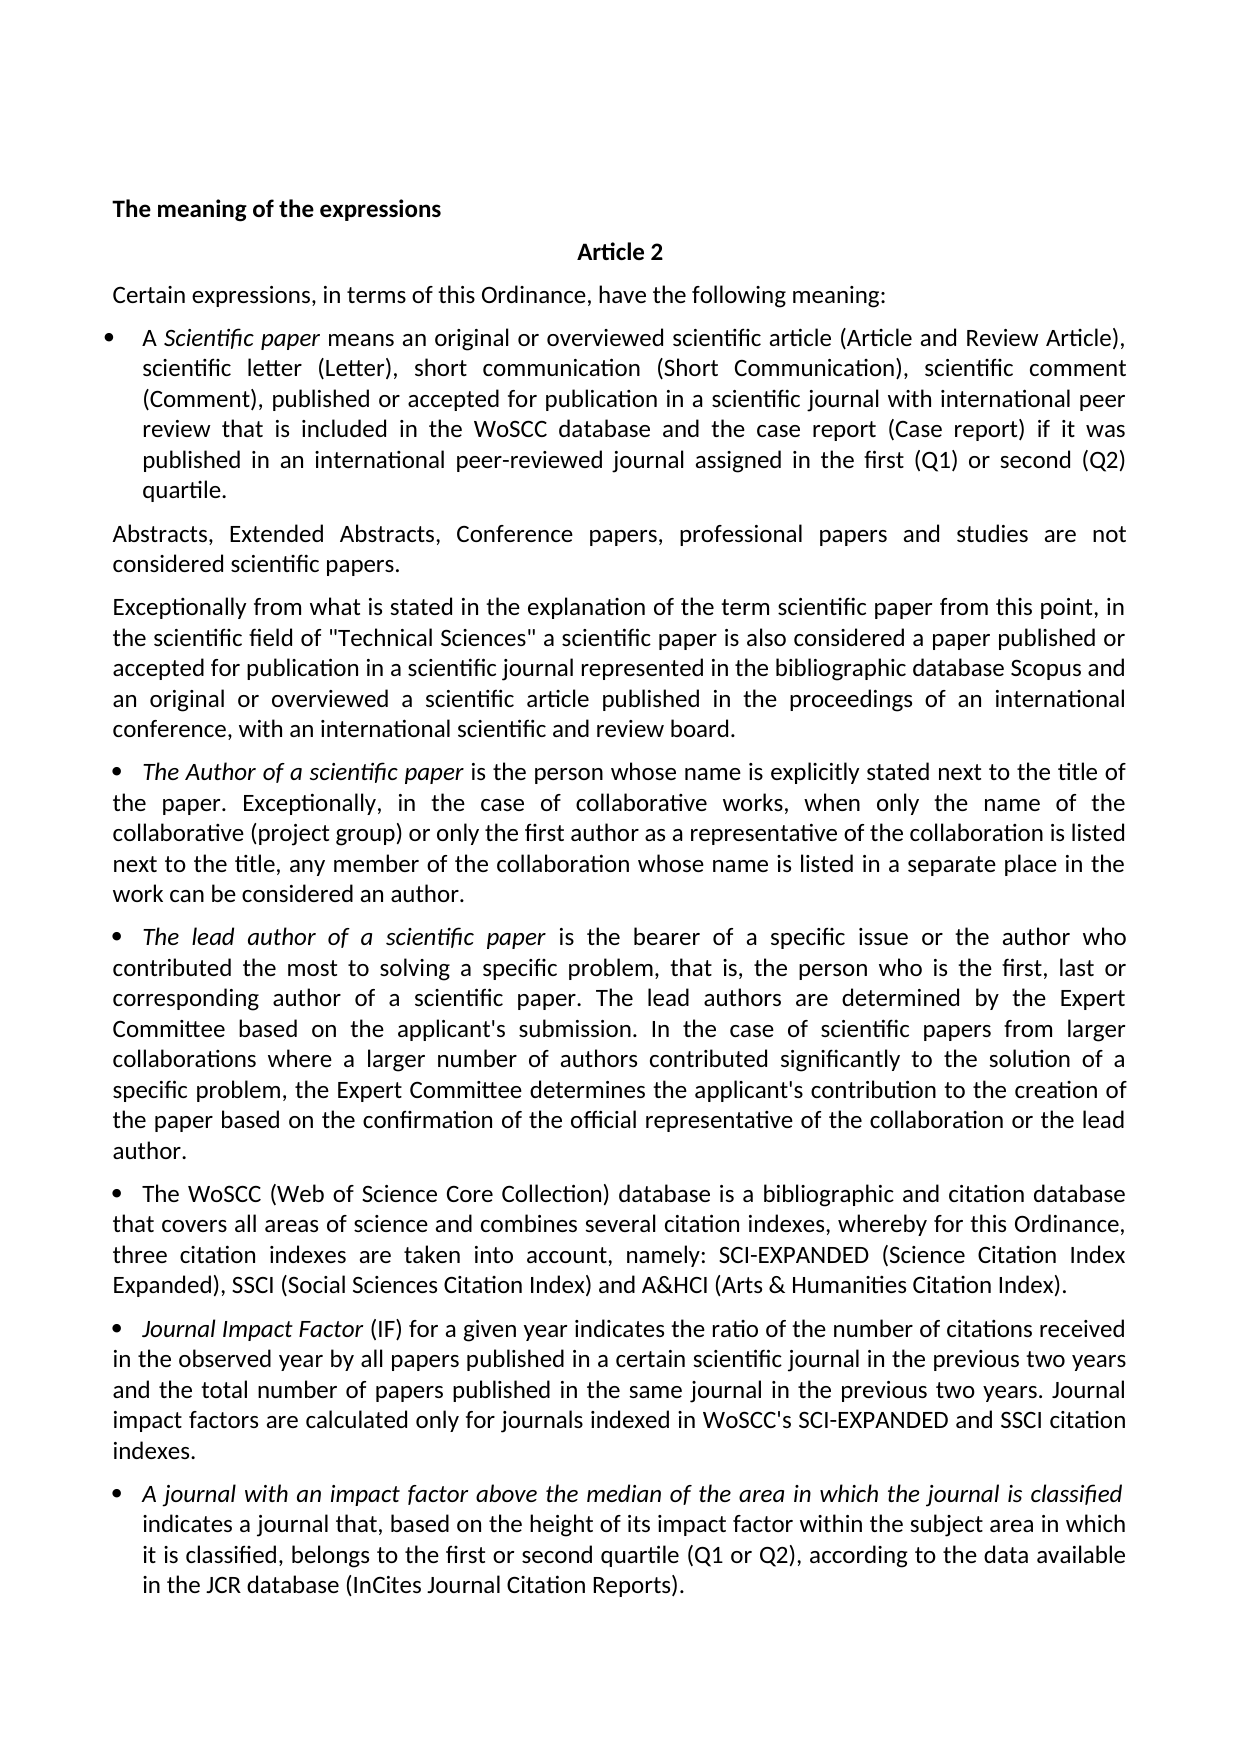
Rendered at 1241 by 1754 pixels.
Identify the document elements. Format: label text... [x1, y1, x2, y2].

text The meaning of the expressions [112, 193, 1128, 223]
list A journal with an impact factor above the median of the area in which the journal is classified indicates a journal that, based on the height of its impact factor within the subject area in which it is classified, belongs to the first or second quartile (Q1 or Q2), according to the data available in the JCR database (InCites Journal Citation Reports). [112, 1478, 1128, 1600]
text Certain expressions, in terms of this Ordinance, have the following meaning: [112, 279, 1128, 309]
text Abstracts, Extended Abstracts, Conference papers, professional papers and studies are not considered scientific papers. [112, 518, 1128, 579]
list A Scientific paper means an original or overviewed scientific article (Article and Review Article), scientific letter (Letter), short communication (Short Communication), scientific comment (Comment), published or accepted for publication in a scientific journal with international peer review that is included in the WoSCC database and the case report (Case report) if it was published in an international peer-reviewed journal assigned in the first (Q1) or second (Q2) quartile. [104, 322, 1128, 505]
text Article 2 [112, 236, 1128, 267]
list The WoSCC (Web of Science Core Collection) database is a bibliographic and citation database that covers all areas of science and combines several citation indexes, whereby for this Ordinance, three citation indexes are taken into account, namely: SCI-EXPANDED (Science Citation Index Expanded), SSCI (Social Sciences Citation Index) and A&HCI (Arts & Humanities Citation Index). [112, 1178, 1128, 1300]
list Journal Impact Factor (IF) for a given year indicates the ratio of the number of citations received in the observed year by all papers published in a certain scientific journal in the previous two years and the total number of papers published in the same journal in the previous two years. Journal impact factors are calculated only for journals indexed in WoSCC's SCI-EXPANDED and SSCI citation indexes. [112, 1313, 1128, 1465]
list The Author of a scientific paper is the person whose name is explicitly stated next to the title of the paper. Exceptionally, in the case of collaborative works, when only the name of the collaborative (project group) or only the first author as a representative of the collaboration is listed next to the title, any member of the collaboration whose name is listed in a separate place in the work can be considered an author. [112, 756, 1128, 909]
list The lead author of a scientific paper is the bearer of a specific issue or the author who contributed the most to solving a specific problem, that is, the person who is the first, last or corresponding author of a scientific paper. The lead authors are determined by the Expert Committee based on the applicant's submission. In the case of scientific papers from larger collaborations where a larger number of authors contributed significantly to the solution of a specific problem, the Expert Committee determines the applicant's contribution to the creation of the paper based on the confirmation of the official representative of the collaboration or the lead author. [112, 921, 1128, 1166]
text Exceptionally from what is stated in the explanation of the term scientific paper from this point, in the scientific field of "Technical Sciences" a scientific paper is also considered a paper published or accepted for publication in a scientific journal represented in the bibliographic database Scopus and an original or overviewed a scientific article published in the proceedings of an international conference, with an international scientific and review board. [112, 591, 1128, 744]
